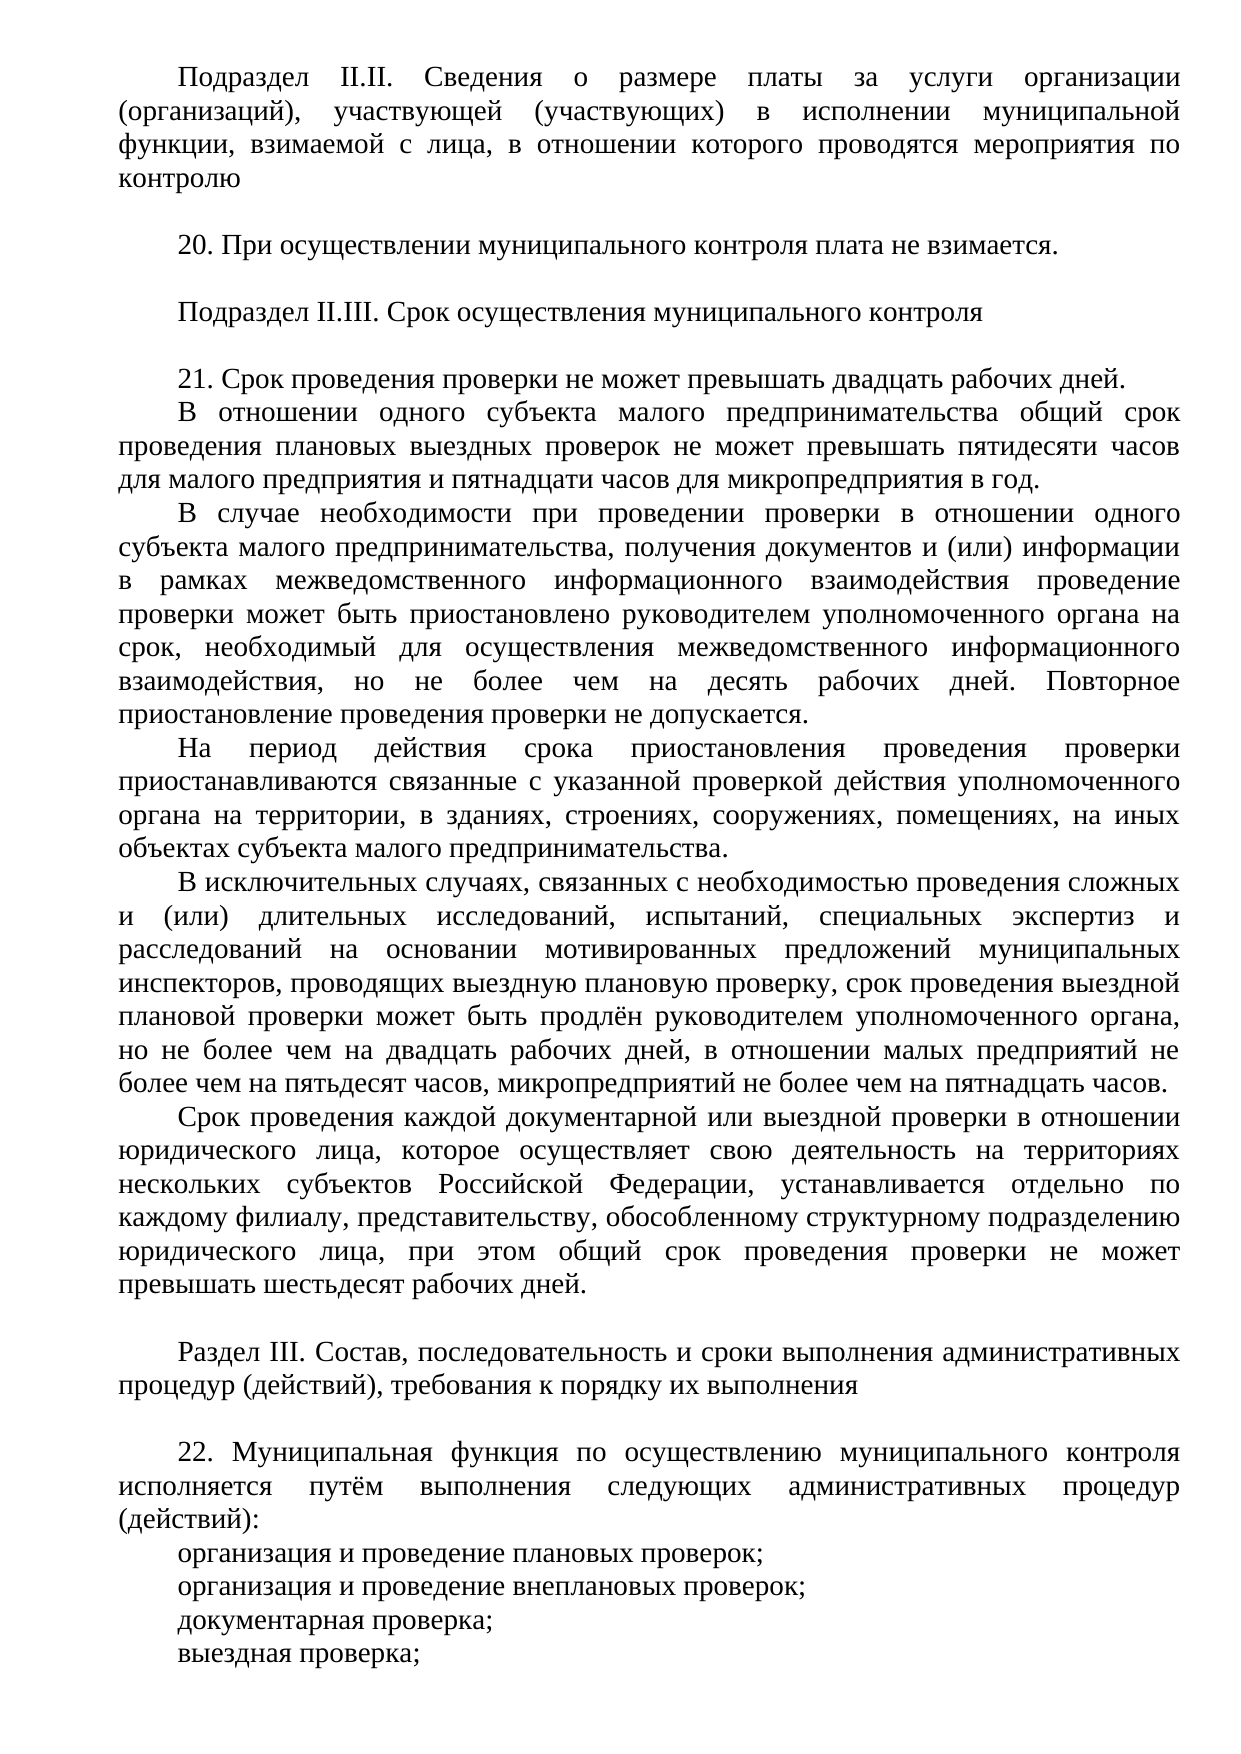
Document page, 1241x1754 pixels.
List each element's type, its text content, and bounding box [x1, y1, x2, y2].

text В отношении одного субъекта малого предпринимательства общий срок проведения плановых выездных проверок не может превышать пятидесяти часов для малого предприятия и пятнадцати часов для микропредприятия в год. [118, 394, 1181, 495]
text В случае необходимости при проведении проверки в отношении одного субъекта малого предпринимательства, получения документов и (или) информации в рамках межведомственного информационного взаимодействия проведение проверки может быть приостановлено руководителем уполномоченного органа на срок, необходимый для осуществления межведомственного информационного взаимодействия, но не более чем на десять рабочих дней. Повторное приостановление проведения проверки не допускается. [118, 495, 1181, 730]
text 20. При осуществлении муниципального контроля плата не взимается. [118, 227, 1181, 260]
text организация и проведение внеплановых проверок; [118, 1568, 1181, 1602]
text Подраздел II.III. Срок осуществления муниципального контроля [118, 294, 1181, 327]
text На период действия срока приостановления проведения проверки приостанавливаются связанные с указанной проверкой действия уполномоченного органа на территории, в зданиях, строениях, сооружениях, помещениях, на иных объектах субъекта малого предпринимательства. [118, 730, 1181, 864]
text выездная проверка; [118, 1636, 1181, 1669]
text Срок проведения каждой документарной или выездной проверки в отношении юридического лица, которое осуществляет свою деятельность на территориях нескольких субъектов Российской Федерации, устанавливается отдельно по каждому филиалу, представительству, обособленному структурному подразделению юридического лица, при этом общий срок проведения проверки не может превышать шестьдесят рабочих дней. [118, 1099, 1181, 1300]
text 22. Муниципальная функция по осуществлению муниципального контроля исполняется путём выполнения следующих административных процедур (действий): [118, 1434, 1181, 1535]
text Раздел III. Состав, последовательность и сроки выполнения административных процедур (действий), требования к порядку их выполнения [118, 1334, 1181, 1401]
text документарная проверка; [118, 1602, 1181, 1636]
text 21. Срок проведения проверки не может превышать двадцать рабочих дней. [118, 361, 1181, 394]
text В исключительных случаях, связанных с необходимостью проведения сложных и (или) длительных исследований, испытаний, специальных экспертиз и расследований на основании мотивированных предложений муниципальных инспекторов, проводящих выездную плановую проверку, срок проведения выездной плановой проверки может быть продлён руководителем уполномоченного органа, но не более чем на двадцать рабочих дней, в отношении малых предприятий не более чем на пятьдесят часов, микропредприятий не более чем на пятнадцать часов. [118, 864, 1181, 1099]
text Подраздел II.II. Сведения о размере платы за услуги организации (организаций), участвующей (участвующих) в исполнении муниципальной функции, взимаемой с лица, в отношении которого проводятся мероприятия по контролю [118, 59, 1181, 193]
text организация и проведение плановых проверок; [118, 1535, 1181, 1568]
